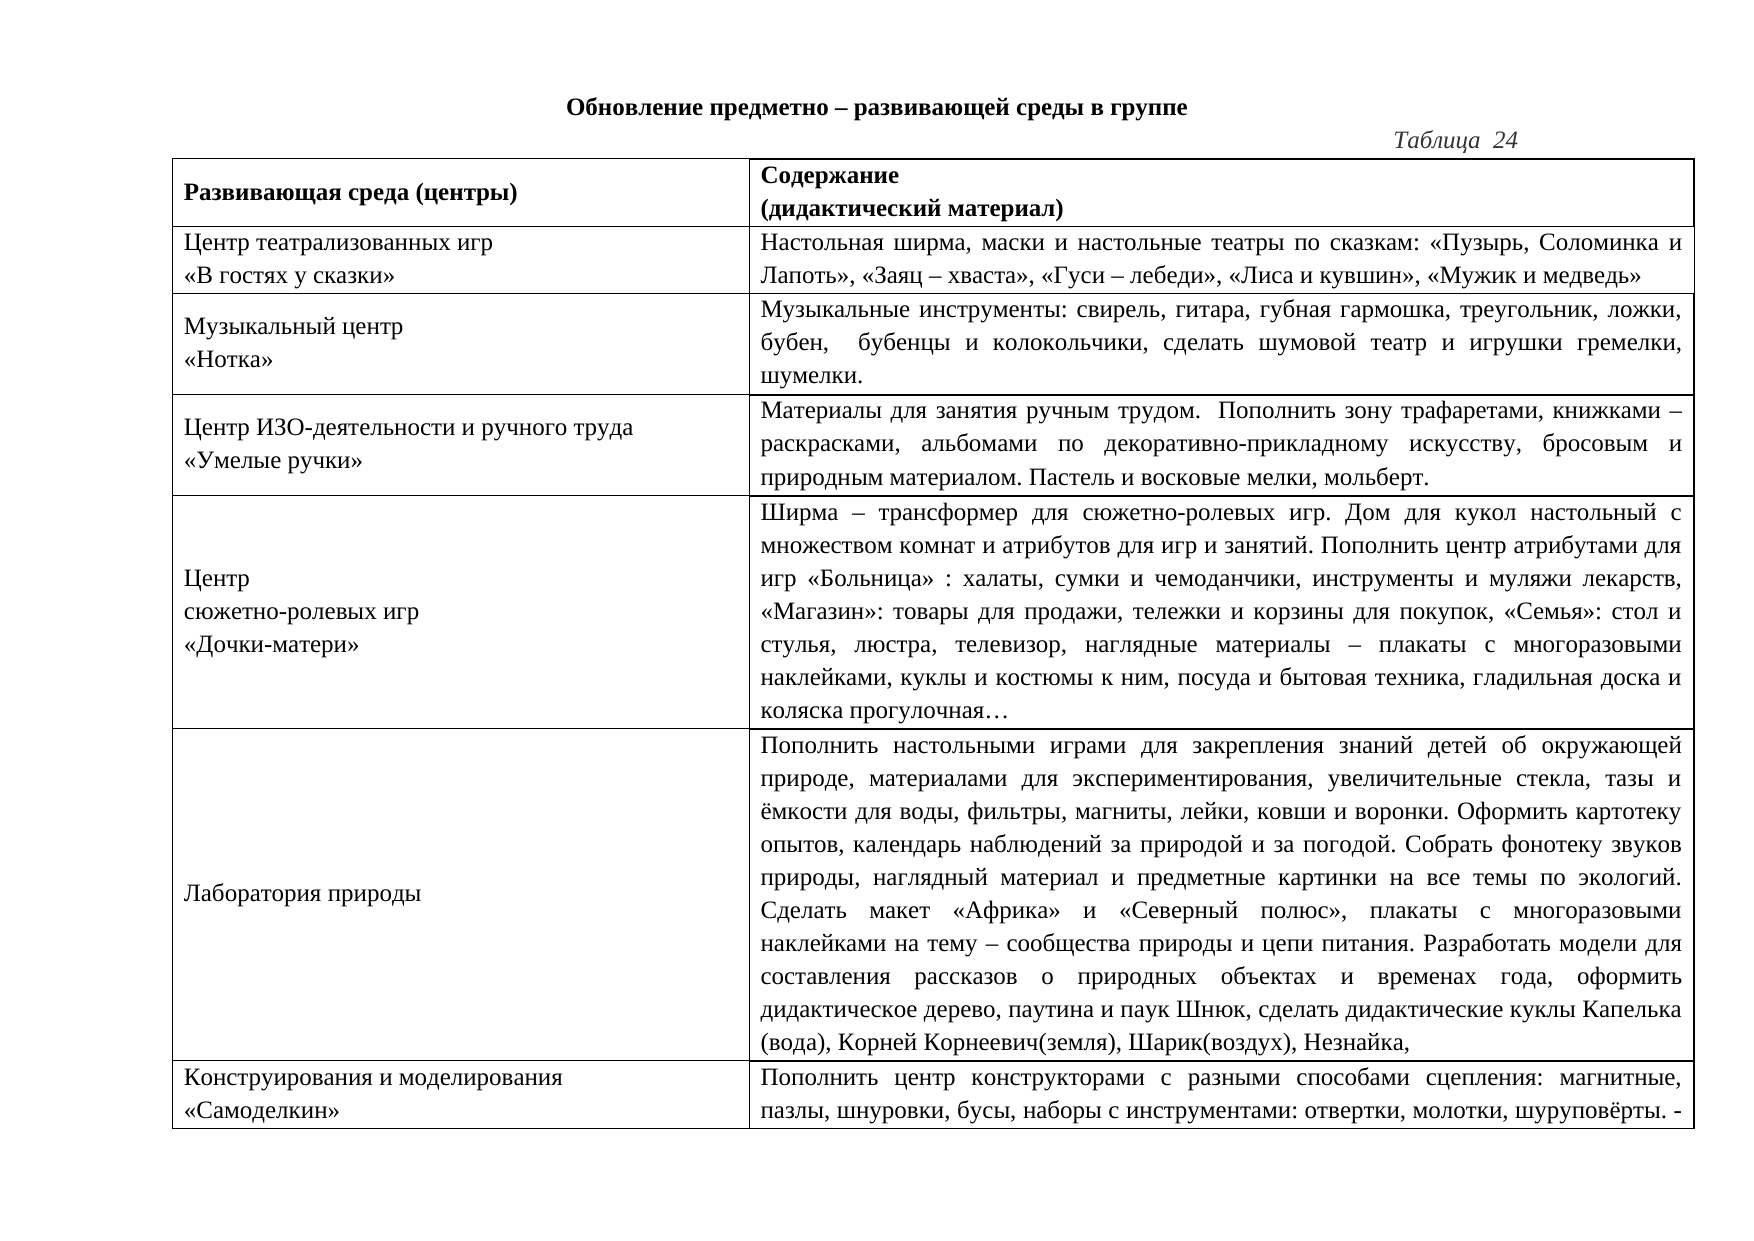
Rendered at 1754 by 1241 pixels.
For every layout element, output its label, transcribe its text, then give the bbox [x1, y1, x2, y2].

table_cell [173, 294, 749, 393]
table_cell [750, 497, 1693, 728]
text Обновление предметно – развивающей среды в группе [118, 92, 1636, 121]
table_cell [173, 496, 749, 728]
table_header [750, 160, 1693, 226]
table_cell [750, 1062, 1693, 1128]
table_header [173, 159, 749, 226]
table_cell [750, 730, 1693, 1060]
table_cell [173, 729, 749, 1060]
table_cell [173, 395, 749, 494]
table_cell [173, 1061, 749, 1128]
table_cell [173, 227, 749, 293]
text Таблица 24 [118, 125, 1636, 154]
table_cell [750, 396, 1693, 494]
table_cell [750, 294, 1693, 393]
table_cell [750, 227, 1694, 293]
